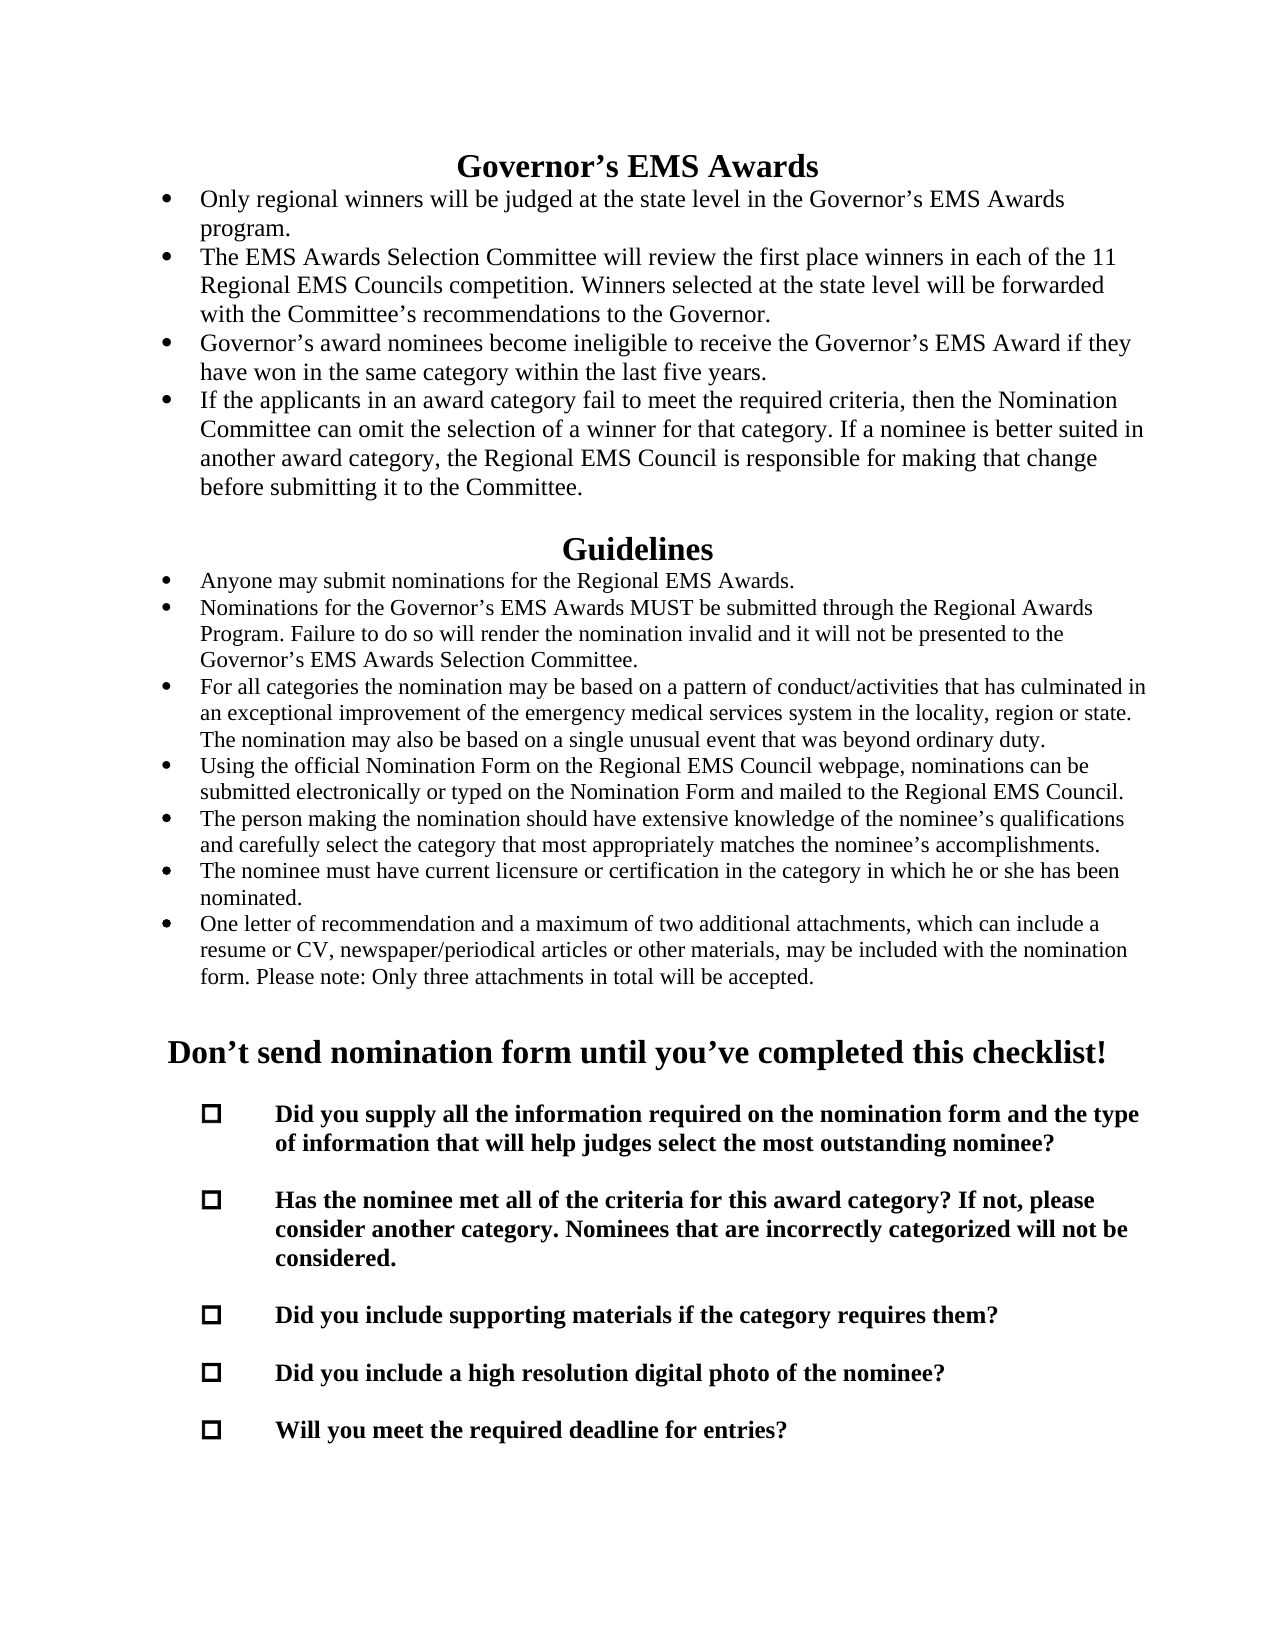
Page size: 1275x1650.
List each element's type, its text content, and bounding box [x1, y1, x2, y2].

text Will you meet the required deadline for entries? [200, 1416, 1150, 1444]
text Don’t send nomination form until you’ve completed this checklist! [125, 1032, 1150, 1071]
list Using the official Nomination Form on the Regional EMS Council webpage, nominations can be submitted electronically or typed on the Nomination Form and mailed to the Regional EMS Council. [162, 752, 1150, 805]
list Anyone may submit nominations for the Regional EMS Awards. [162, 567, 1150, 594]
list One letter of recommendation and a maximum of two additional attachments, which can include a resume or CV, newspaper/periodical articles or other materials, may be included with the nomination form. Please note: Only three attachments in total will be accepted. [162, 910, 1150, 989]
text Has the nominee met all of the criteria for this award category? If not, please consider another category. Nominees that are incorrectly categorized will not be considered. [200, 1186, 1150, 1272]
text Did you include a high resolution digital photo of the nominee? [162, 1358, 1150, 1416]
text Did you include supporting materials if the category requires them? [200, 1301, 1150, 1329]
list Nominations for the Governor’s EMS Awards MUST be submitted through the Regional Awards Program. Failure to do so will render the nomination invalid and it will not be presented to the Governor’s EMS Awards Selection Committee. [162, 594, 1150, 673]
list Governor’s award nominees become ineligible to receive the Governor’s EMS Award if they have won in the same category within the last five years. [162, 328, 1150, 385]
subtitle Governor’s EMS Awards [125, 146, 1150, 184]
subtitle If the applicants in an award category fail to meet the required criteria, then the Nomination Committee can omit the selection of a winner for that category. If a nominee is better suited in another award category, the Regional EMS Council is responsible for making that change before submitting it to the Committee. [162, 385, 1150, 500]
list For all categories the nomination may be based on a pattern of conduct/activities that has culminated in an exceptional improvement of the emergency medical services system in the locality, region or state. The nomination may also be based on a single unusual event that was beyond ordinary duty. [162, 673, 1150, 752]
subtitle The EMS Awards Selection Committee will review the first place winners in each of the 11 Regional EMS Councils competition. Winners selected at the state level will be forwarded with the Committee’s recommendations to the Governor. [162, 242, 1150, 328]
text Did you supply all the information required on the nomination form and the type of information that will help judges select the most outstanding nominee? [200, 1099, 1150, 1157]
subtitle Only regional winners will be judged at the state level in the Governor’s EMS Awards program. [162, 184, 1150, 242]
list The nominee must have current licensure or certification in the category in which he or she has been nominated. [162, 857, 1150, 910]
list The person making the nomination should have extensive knowledge of the nominee’s qualifications and carefully select the category that most appropriately matches the nominee’s accomplishments. [162, 805, 1150, 857]
text Guidelines [125, 529, 1150, 567]
